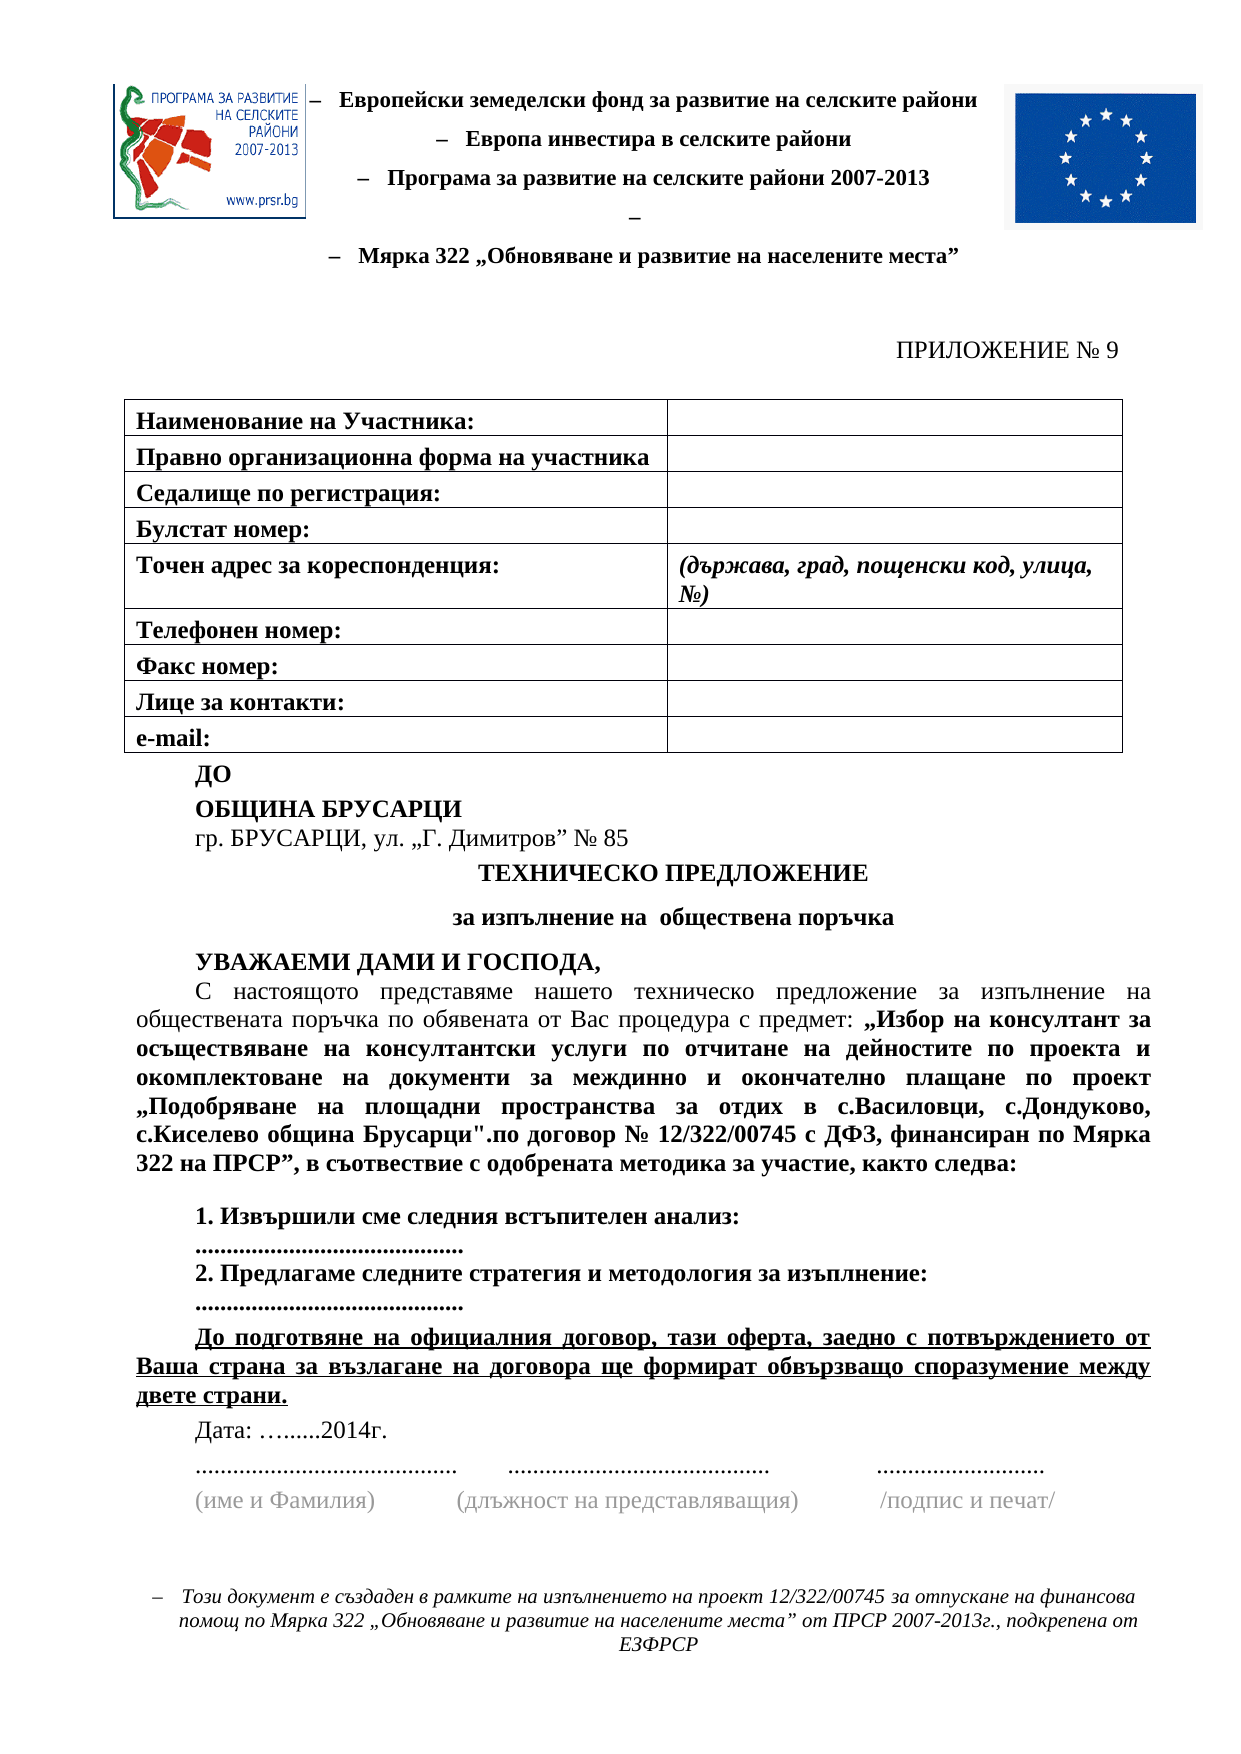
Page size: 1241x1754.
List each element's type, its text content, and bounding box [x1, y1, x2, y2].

picture [113, 84, 306, 219]
text Техническо ПРедложение [136, 858, 1152, 896]
table_cell [668, 681, 1122, 716]
text ОБЩИНА БРУСАРЦИ [136, 794, 1152, 823]
text С настоящото представяме нашето техническо предложение за изпълнение на обществената поръчка по обявената от Вас процедура с предмет: „Избор на консултант за осъществяване на консултантски услуги по отчитане на дейностите по проекта и окомплектоване на документи за междинно и окончателно плащане по проект „Подобряване на площадни пространства за отдих в с.Василовци, с.Дондуково, с.Киселево община Брусарци".по договор № 12/322/00745 с ДФЗ, финансиран по Мярка 322 на ПРСР”, в съотвествие с одобрената методика за участие, както следва: [136, 976, 1152, 1177]
table_cell Точен адрес за кореспонденция: [125, 544, 667, 608]
text .......................................... .......................................... ........................... [136, 1450, 1152, 1478]
table_cell Седалище по регистрация: [125, 472, 667, 507]
table_header [668, 400, 1122, 435]
text за изпълнение на обществена поръчка [136, 902, 1152, 941]
table_cell [668, 717, 1122, 752]
text ........................................... [136, 1287, 1152, 1316]
text ПРИЛОЖЕНИЕ № 9 [209, 335, 1152, 364]
text До подготвяне на официалния договор, тази оферта, заедно с потвърждението от Ваша страна за възлагане на договора ще формират обвързващо споразумение между двете страни. [136, 1322, 1152, 1408]
table_header Наименование на Участника: [125, 400, 667, 435]
table_cell Лице за контакти: [125, 681, 667, 716]
table_cell [668, 645, 1122, 680]
text гр. БРУСАРЦИ, ул. „Г. Димитров” № 85 [195, 823, 1152, 852]
picture [1004, 84, 1203, 230]
text ........................................... [136, 1230, 1152, 1258]
text ДО [136, 759, 1152, 788]
table_cell Телефонен номер: [125, 609, 667, 644]
text 2. Предлагаме следните стратегия и методология за изъплнение: [136, 1258, 1152, 1287]
table_cell [668, 436, 1122, 471]
text Дата: …......2014г. [136, 1415, 1152, 1443]
text (име и Фамилия) (длъжност на представляващия) /подпис и печат/ [136, 1485, 1152, 1513]
table_cell [668, 508, 1122, 543]
table_cell e-mail: [125, 717, 667, 752]
text 1. Извършили сме следния встъпителен анализ: [136, 1201, 1152, 1230]
table_cell [668, 609, 1122, 644]
table_cell Факс номер: [125, 645, 667, 680]
table_cell Правно организационна форма на участника [125, 436, 667, 471]
table_cell Булстат номер: [125, 508, 667, 543]
text УВАЖАЕМИ ДАМИ И ГОСПОДА, [136, 947, 1152, 976]
table_cell [668, 472, 1122, 507]
table_cell (държава, град, пощенски код, улица, №) [668, 544, 1122, 608]
